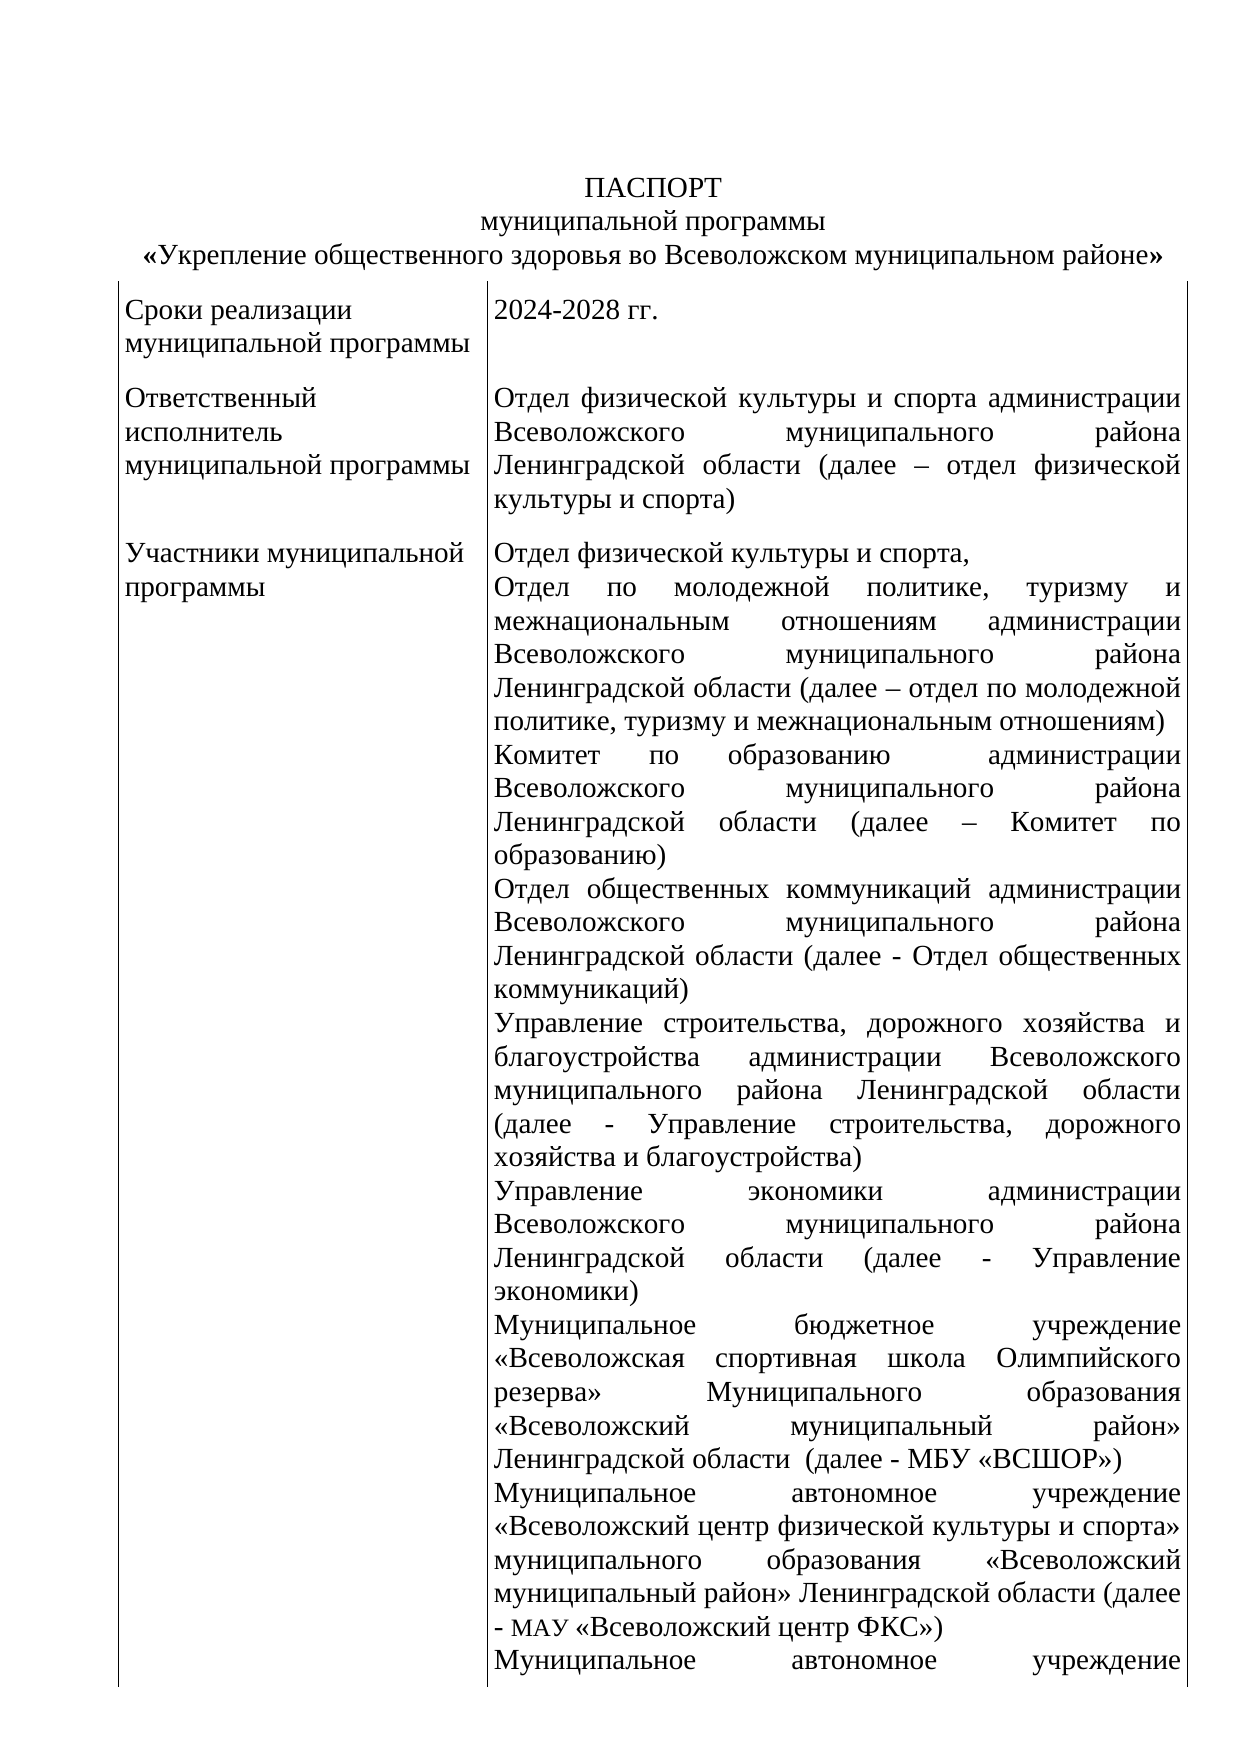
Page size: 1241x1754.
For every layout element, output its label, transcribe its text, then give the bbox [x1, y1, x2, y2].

table_cell Ответственный исполнитель муниципальной программы [119, 370, 487, 525]
table_cell Сроки реализации муниципальной программы [119, 281, 487, 369]
table_cell Отдел физической культуры и спорта администрации Всеволожского муниципального района Ленинградской области (далее – отдел физической культуры и спорта) [488, 370, 1187, 525]
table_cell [488, 525, 1187, 1687]
table_header ПАСПОРТ муниципальной программы «Укрепление общественного здоровья во Всеволожском муниципальном районе» [118, 159, 1188, 281]
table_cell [119, 525, 487, 1687]
table_cell 2024-2028 гг. [488, 281, 1187, 369]
